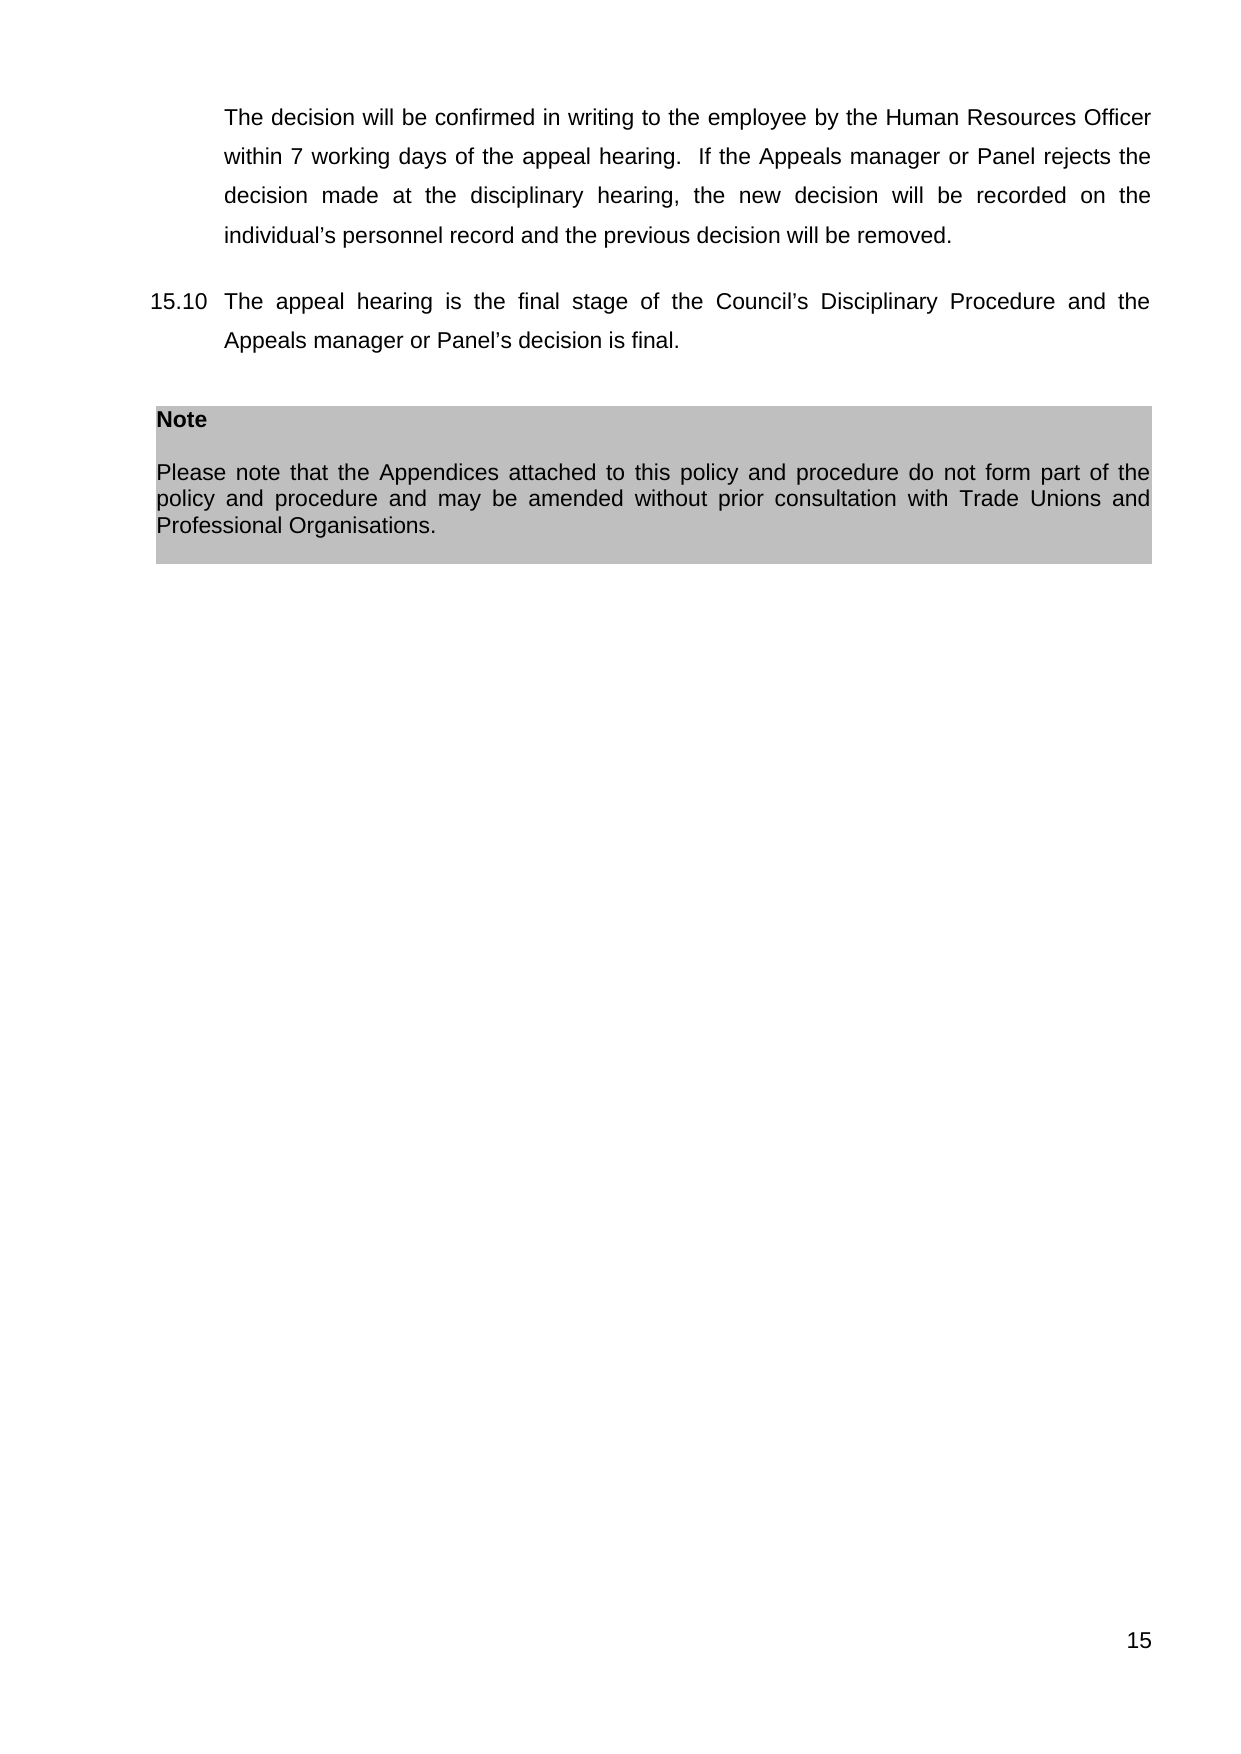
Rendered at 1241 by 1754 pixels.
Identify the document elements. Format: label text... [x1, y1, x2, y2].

text Note [156, 406, 1152, 432]
text Please note that the Appendices attached to this policy and procedure do not form part of the policy and procedure and may be amended without prior consultation with Trade Unions and Professional Organisations. [156, 459, 1152, 538]
list The appeal hearing is the final stage of the Council’s Disciplinary Procedure and the Appeals manager or Panel’s decision is final. [150, 288, 1152, 353]
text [150, 103, 1152, 248]
